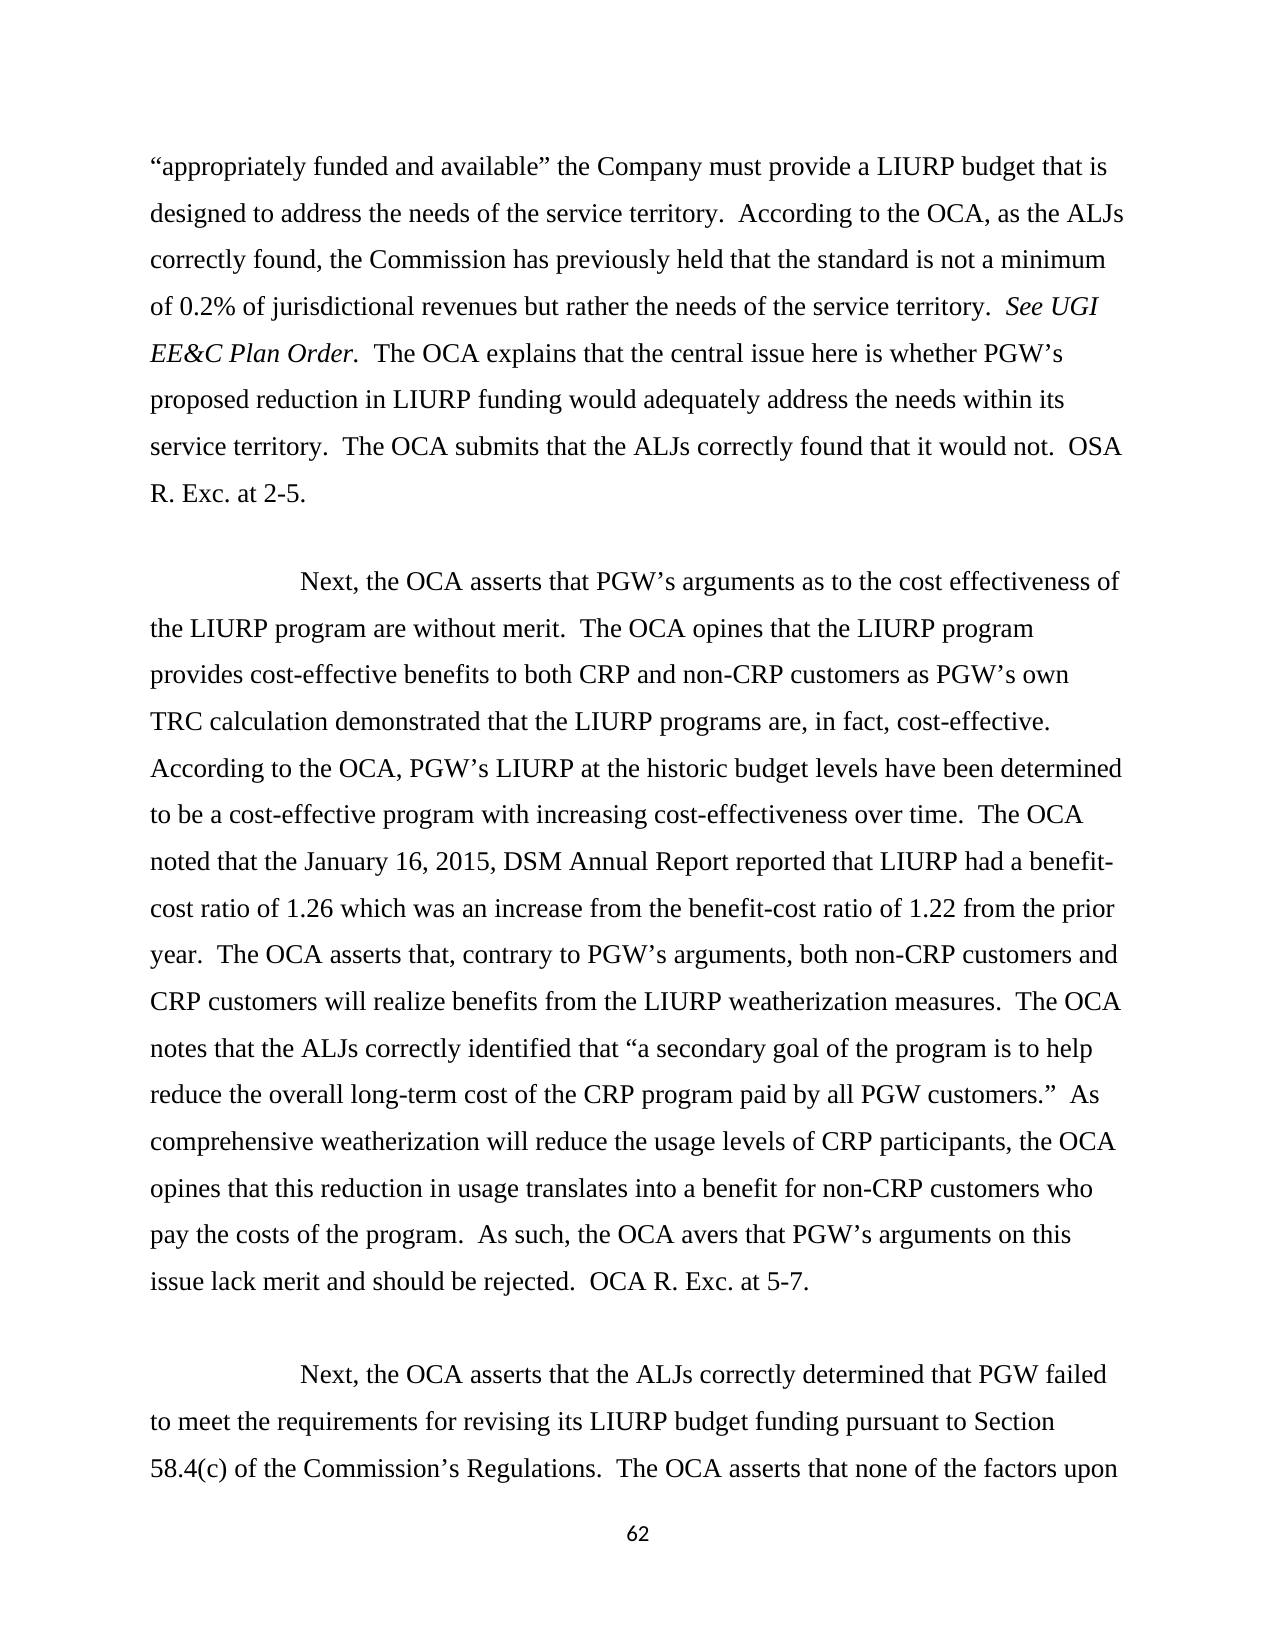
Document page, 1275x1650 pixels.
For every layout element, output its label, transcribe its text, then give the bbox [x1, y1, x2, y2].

text Next, the OCA asserts that PGW’s arguments as to the cost effectiveness of the LIURP program are without merit. The OCA opines that the LIURP program provides cost-effective benefits to both CRP and non-CRP customers as PGW’s own TRC calculation demonstrated that the LIURP programs are, in fact, cost-effective. According to the OCA, PGW’s LIURP at the historic budget levels have been determined to be a cost-effective program with increasing cost-effectiveness over time. The OCA noted that the January 16, 2015, DSM Annual Report reported that LIURP had a benefit-cost ratio of 1.26 which was an increase from the benefit-cost ratio of 1.22 from the prior year. The OCA asserts that, contrary to PGW’s arguments, both non-CRP customers and CRP customers will realize benefits from the LIURP weatherization measures. The OCA notes that the ALJs correctly identified that “a secondary goal of the program is to help reduce the overall long-term cost of the CRP program paid by all PGW customers.” As comprehensive weatherization will reduce the usage levels of CRP participants, the OCA opines that this reduction in usage translates into a benefit for non-CRP customers who pay the costs of the program. As such, the OCA avers that PGW’s arguments on this issue lack merit and should be rejected. OCA R. Exc. at 5-7. [150, 565, 1125, 1296]
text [150, 150, 1125, 508]
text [150, 1359, 1125, 1483]
